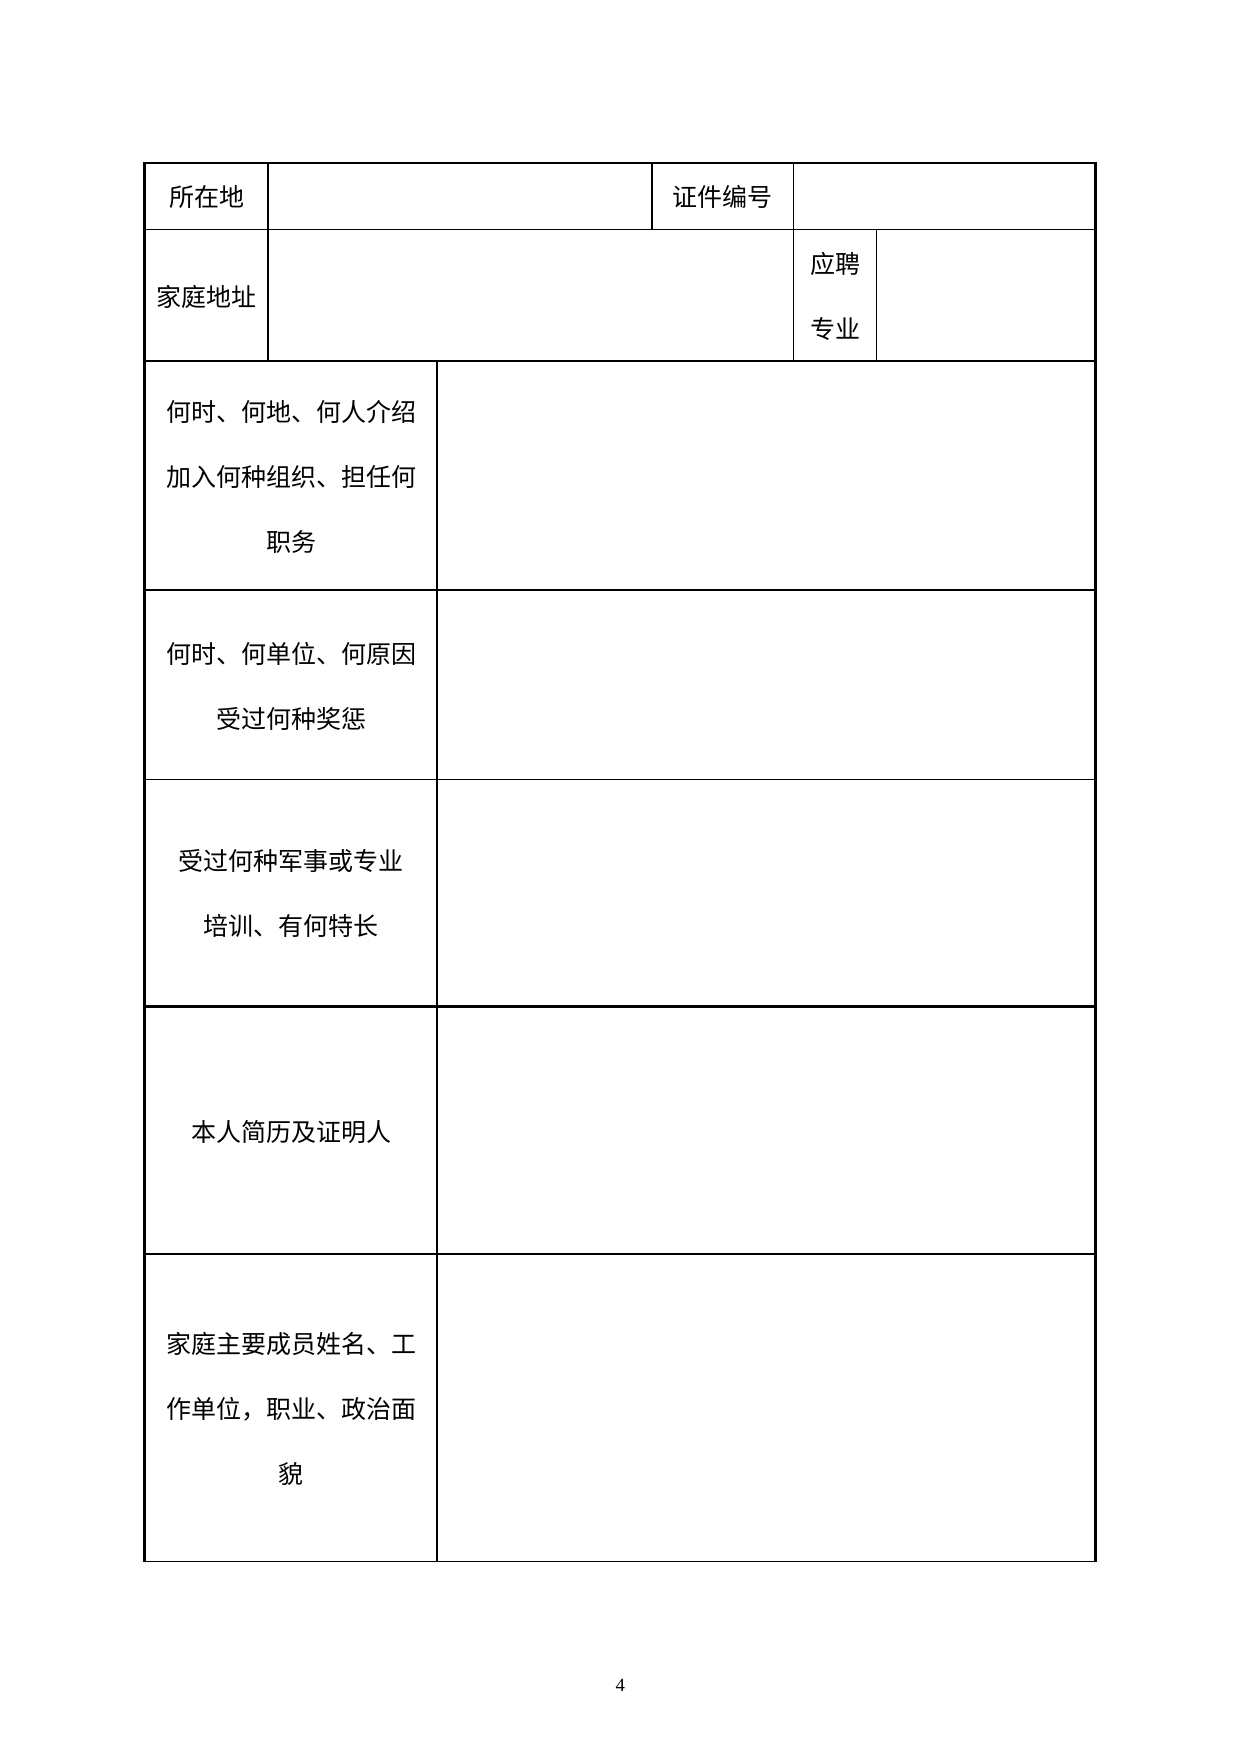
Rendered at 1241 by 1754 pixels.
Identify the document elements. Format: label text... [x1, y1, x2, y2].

table_cell 本人简历及证明人 [146, 1008, 436, 1253]
table_cell [438, 1008, 1094, 1253]
table_cell 常住户口 所在地 [146, 164, 267, 228]
table_cell 应聘 专业 [794, 230, 876, 360]
table_cell 何时、何地、何人介绍加入何种组织、担任何职务 [146, 362, 436, 589]
table_cell 家庭地址 [146, 230, 267, 360]
table_cell [877, 230, 1094, 360]
table_cell 何时、何单位、何原因 受过何种奖惩 [146, 591, 436, 779]
table_cell [269, 230, 793, 360]
table_cell [438, 780, 1094, 1004]
table_cell 公民身份 证件编号 [653, 164, 793, 228]
table_cell 受过何种军事或专业 培训、有何特长 [146, 780, 436, 1004]
table_cell [794, 164, 1094, 228]
table_cell [438, 362, 1094, 589]
table_cell 家庭主要成员姓名、工作单位，职业、政治面貌 [146, 1255, 436, 1561]
table_cell [269, 164, 651, 228]
table_cell [438, 591, 1094, 779]
table_cell [438, 1255, 1094, 1561]
